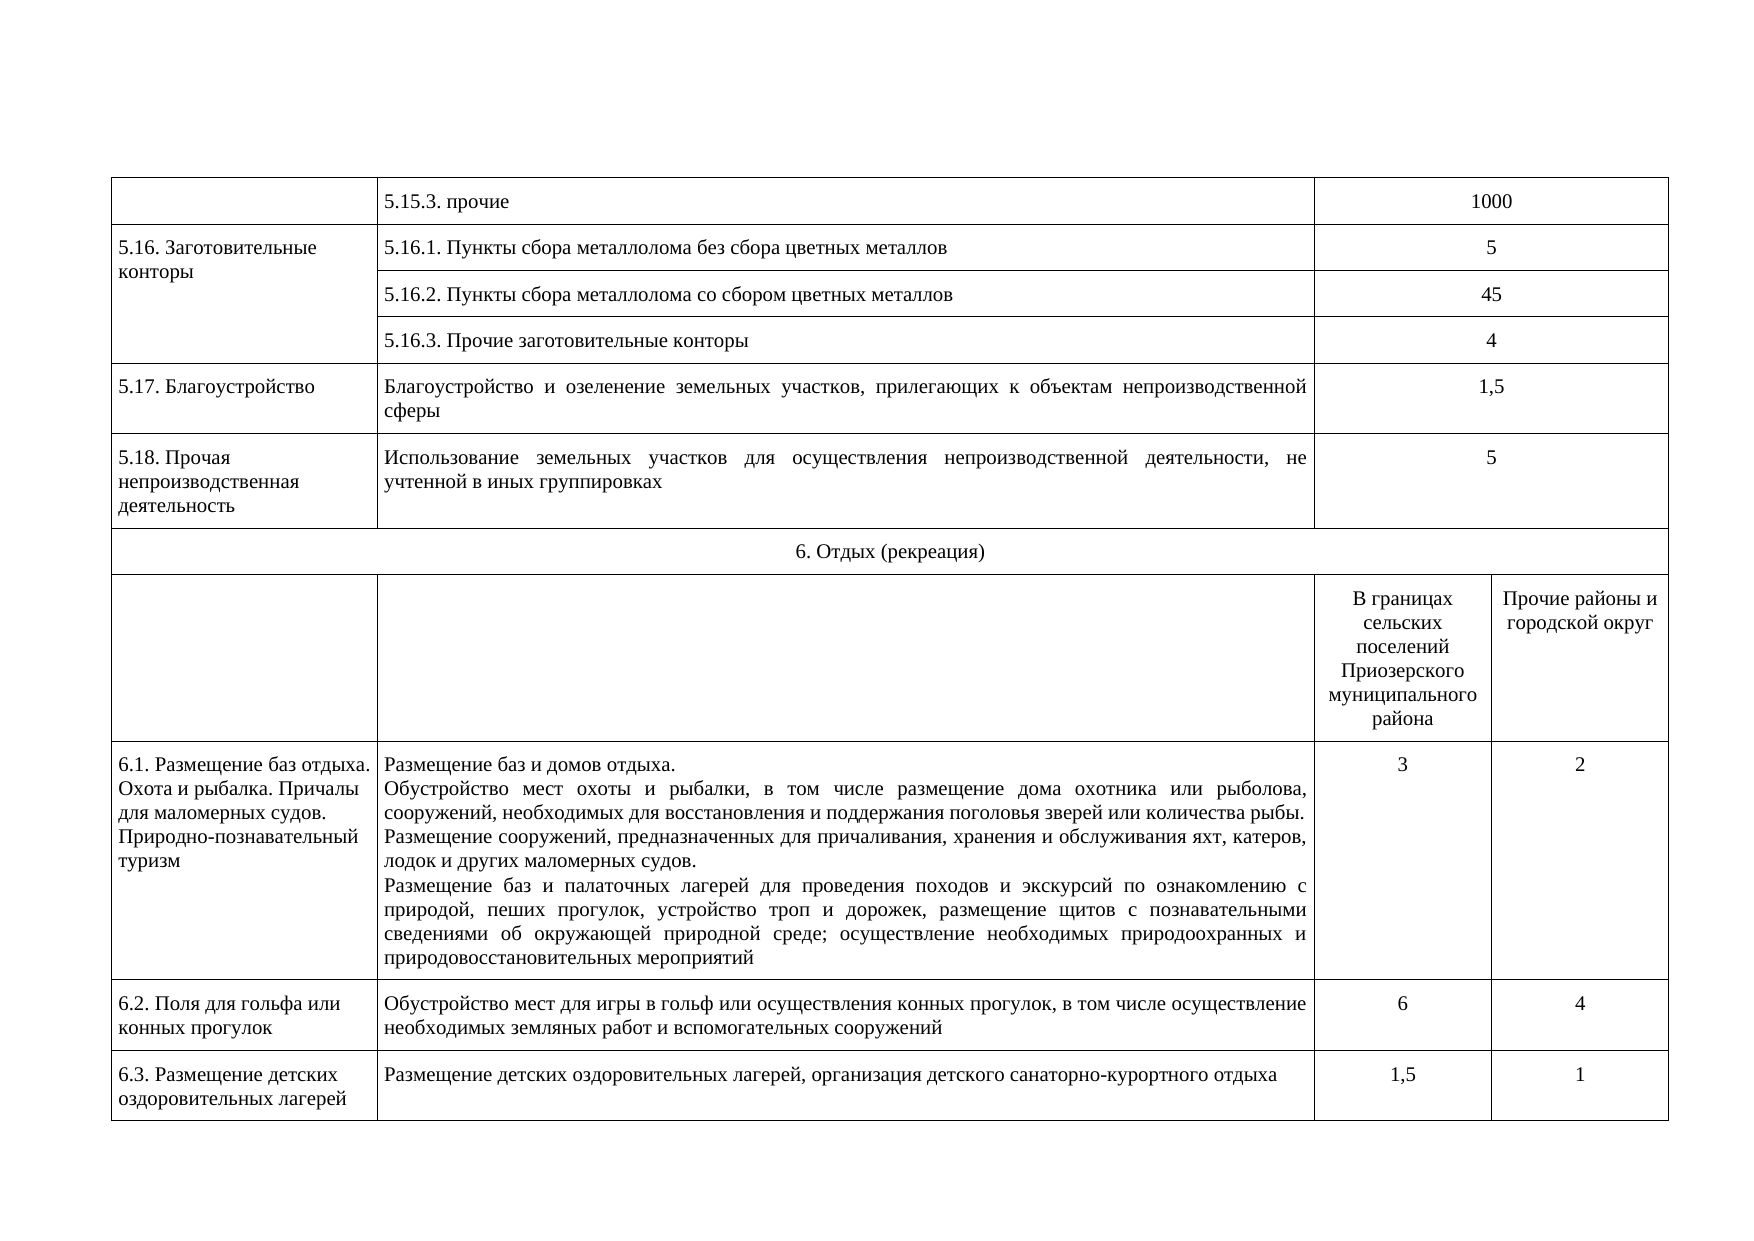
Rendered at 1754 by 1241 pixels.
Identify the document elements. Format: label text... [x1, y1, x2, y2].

table_cell 5.18. Прочая непроизводственная деятельность [112, 434, 377, 527]
table_cell 5 [1315, 225, 1668, 270]
table_cell 1 [1492, 1051, 1668, 1120]
table_cell 5.15.3. прочие [378, 178, 1314, 223]
table_cell Благоустройство и озеленение земельных участков, прилегающих к объектам непроизводственной сферы [378, 364, 1314, 433]
table_cell 5.17. Благоустройство [112, 364, 377, 433]
table_cell 5 [1315, 434, 1668, 527]
table_cell 6. Отдых (рекреация) [112, 529, 1668, 574]
table_cell [378, 575, 1314, 741]
table_cell 5.16.1. Пункты сбора металлолома без сбора цветных металлов [378, 225, 1314, 270]
table_cell 4 [1492, 980, 1668, 1050]
table_cell В границах сельских поселений Приозерского муниципального района [1315, 575, 1491, 741]
table_cell Прочие районы и городской округ [1492, 575, 1668, 741]
table_cell 45 [1315, 271, 1668, 316]
table_cell Обустройство мест для игры в гольф или осуществления конных прогулок, в том числе осуществление необходимых земляных работ и вспомогательных сооружений [378, 980, 1314, 1050]
table_cell [112, 575, 377, 741]
table_cell Размещение детских оздоровительных лагерей, организация детского санаторно-курортного отдыха [378, 1051, 1314, 1120]
table_cell 2 [1492, 742, 1668, 979]
table_cell 4 [1315, 317, 1668, 363]
table_cell 1,5 [1315, 1051, 1491, 1120]
table_cell 6.2. Поля для гольфа или конных прогулок [112, 980, 377, 1050]
table_cell 6 [1315, 980, 1491, 1050]
table_cell 5.16.3. Прочие заготовительные конторы [378, 317, 1314, 363]
table_cell 3 [1315, 742, 1491, 979]
table_cell 1,5 [1315, 364, 1668, 433]
table_cell 5.16. Заготовительные конторы [112, 225, 377, 363]
table_cell 6.3. Размещение детских оздоровительных лагерей [112, 1051, 377, 1120]
table_cell 6.1. Размещение баз отдыха. Охота и рыбалка. Причалы для маломерных судов. Природно-познавательный туризм [112, 742, 377, 979]
table_cell Использование земельных участков для осуществления непроизводственной деятельности, не учтенной в иных группировках [378, 434, 1314, 527]
table_cell Размещение баз и домов отдыха. Обустройство мест охоты и рыбалки, в том числе размещение дома охотника или рыболова, сооружений, необходимых для восстановления и поддержания поголовья зверей или количества рыбы. Размещение сооружений, предназначенных для причаливания, хранения и обслуживания яхт, катеров, лодок и других маломерных судов. Размещение баз и палаточных лагерей для проведения походов и экскурсий по ознакомлению с природой, пеших прогулок, устройство троп и дорожек, размещение щитов с познавательными сведениями об окружающей природной среде; осуществление необходимых природоохранных и природовосстановительных мероприятий [378, 742, 1314, 979]
table_cell 1000 [1315, 178, 1668, 223]
table_cell 5.16.2. Пункты сбора металлолома со сбором цветных металлов [378, 271, 1314, 316]
